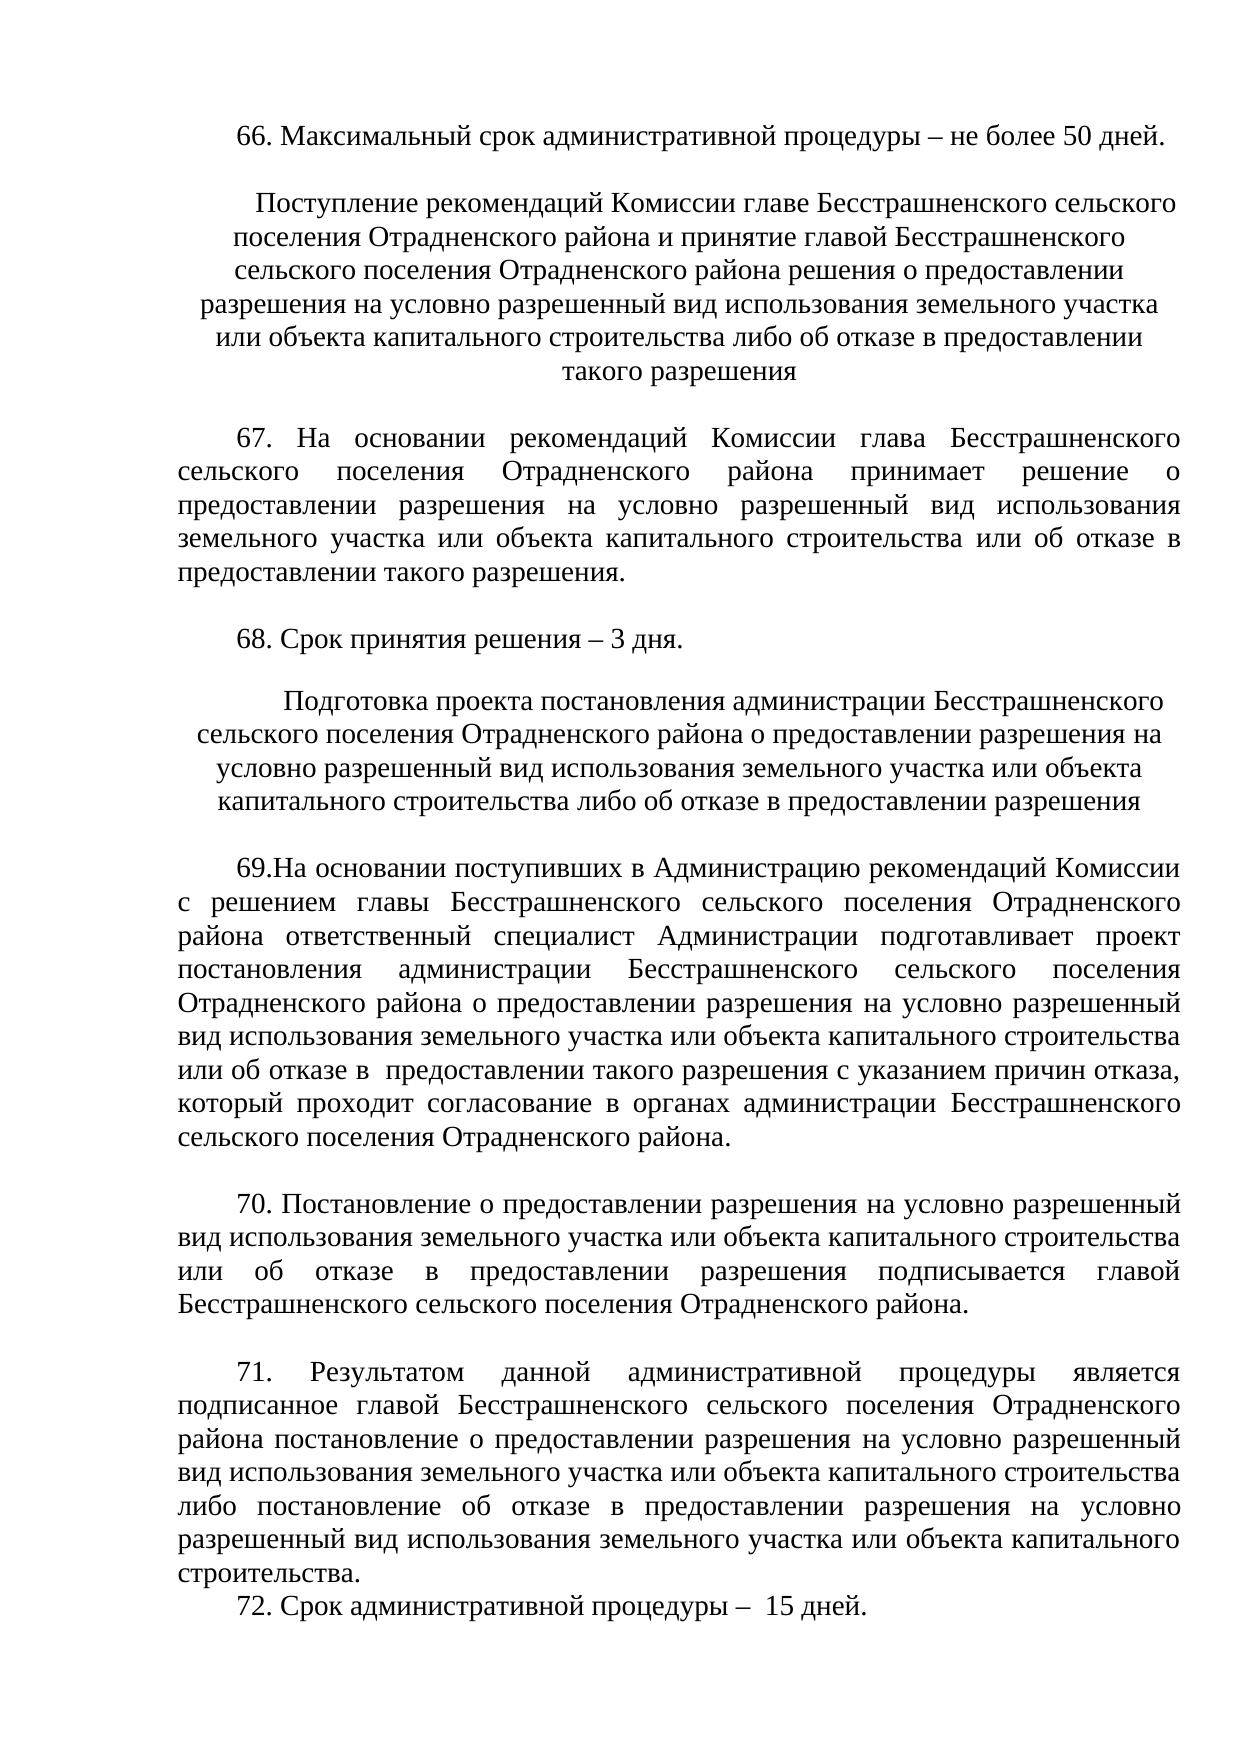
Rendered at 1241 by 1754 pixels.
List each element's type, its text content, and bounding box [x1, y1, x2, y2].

text 70. Постановление о предоставлении разрешения на условно разрешенный вид использования земельного участка или объекта капитального строительства или об отказе в предоставлении разрешения подписывается главой Бесстрашненского сельского поселения Отрадненского района. [177, 1186, 1181, 1320]
text 72. Срок административной процедуры – 15 дней. [177, 1588, 1181, 1622]
text Подготовка проекта постановления администрации Бесстрашненского сельского поселения Отрадненского района о предоставлении разрешения на условно разрешенный вид использования земельного участка или объекта капитального строительства либо об отказе в предоставлении разрешения [177, 683, 1181, 817]
text 67. На основании рекомендаций Комиссии глава Бесстрашненского сельского поселения Отрадненского района принимает решение о предоставлении разрешения на условно разрешенный вид использования земельного участка или объекта капитального строительства или об отказе в предоставлении такого разрешения. [177, 420, 1181, 588]
text Поступление рекомендаций Комиссии главе Бесстрашненского сельского поселения Отрадненского района и принятие главой Бесстрашненского сельского поселения Отрадненского района решения о предоставлении разрешения на условно разрешенный вид использования земельного участка или объекта капитального строительства либо об отказе в предоставлении такого разрешения [177, 185, 1181, 386]
text 71. Результатом данной административной процедуры является подписанное главой Бесстрашненского сельского поселения Отрадненского района постановление о предоставлении разрешения на условно разрешенный вид использования земельного участка или объекта капитального строительства либо постановление об отказе в предоставлении разрешения на условно разрешенный вид использования земельного участка или объекта капитального строительства. [177, 1354, 1181, 1588]
text 66. Максимальный срок административной процедуры – не более 50 дней. [177, 118, 1181, 152]
text 68. Срок принятия решения – 3 дня. [177, 621, 1181, 655]
text 69.На основании поступивших в Администрацию рекомендаций Комиссии с решением главы Бесстрашненского сельского поселения Отрадненского района ответственный специалист Администрации подготавливает проект постановления администрации Бесстрашненского сельского поселения Отрадненского района о предоставлении разрешения на условно разрешенный вид использования земельного участка или объекта капитального строительства или об отказе в предоставлении такого разрешения с указанием причин отказа, который проходит согласование в органах администрации Бесстрашненского сельского поселения Отрадненского района. [177, 851, 1181, 1152]
